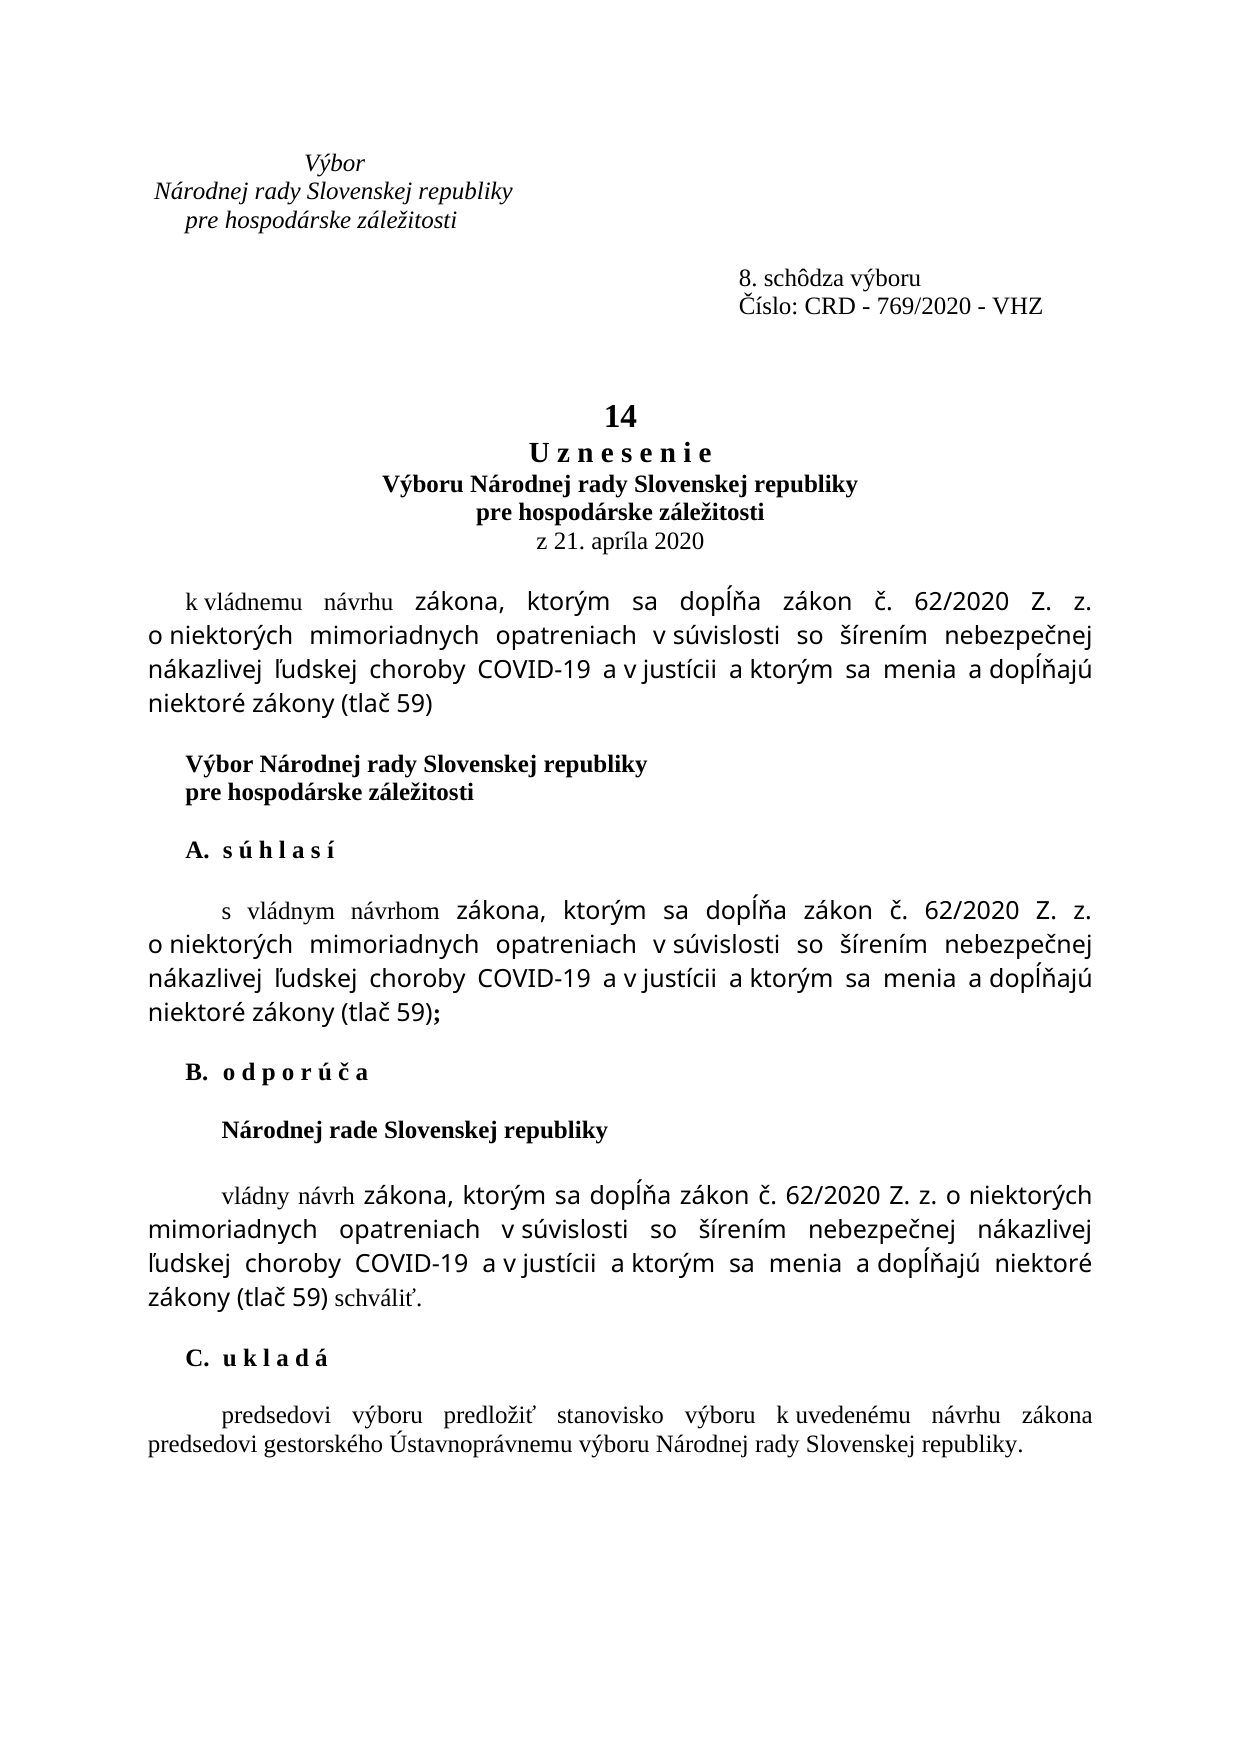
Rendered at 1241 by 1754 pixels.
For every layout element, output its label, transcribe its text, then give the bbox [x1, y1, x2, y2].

text Výboru Národnej rady Slovenskej republiky [148, 469, 1093, 497]
text 14 [148, 397, 1093, 435]
text vládny návrh zákona, ktorým sa dopĺňa zákon č. 62/2020 Z. z. o niektorých mimoriadnych opatreniach v súvislosti so šírením nebezpečnej nákazlivej ľudskej choroby COVID-19 a v justícii a ktorým sa menia a dopĺňajú niektoré zákony (tlač 59) schváliť. [148, 1178, 1093, 1314]
text Číslo: CRD - 769/2020 - VHZ [148, 291, 1093, 320]
text z 21. apríla 2020 [148, 526, 1093, 555]
subtitle u k l a d á [185, 1343, 1093, 1371]
subtitle Národnej rade Slovenskej republiky [148, 1115, 1093, 1144]
text k vládnemu návrhu zákona, ktorým sa dopĺňa zákon č. 62/2020 Z. z. o niektorých mimoriadnych opatreniach v súvislosti so šírením nebezpečnej nákazlivej ľudskej choroby COVID-19 a v justícii a ktorým sa menia a dopĺňajú niektoré zákony (tlač 59) [148, 584, 1093, 720]
subtitle U z n e s e n i e [148, 435, 1093, 469]
text s vládnym návrhom zákona, ktorým sa dopĺňa zákon č. 62/2020 Z. z. o niektorých mimoriadnych opatreniach v súvislosti so šírením nebezpečnej nákazlivej ľudskej choroby COVID-19 a v justícii a ktorým sa menia a dopĺňajú niektoré zákony (tlač 59); [148, 892, 1093, 1029]
text pre hospodárske záležitosti [148, 497, 1093, 526]
text Výbor Národnej rady Slovenskej republiky [148, 749, 1093, 777]
subtitle Výbor [148, 148, 1093, 176]
text predsedovi výboru predložiť stanovisko výboru k uvedenému návrhu zákona predsedovi gestorského Ústavnoprávnemu výboru Národnej rady Slovenskej republiky. [148, 1400, 1093, 1458]
subtitle o d p o r ú č a [185, 1057, 1093, 1086]
text pre hospodárske záležitosti [148, 777, 1093, 806]
list s ú h l a s í [185, 835, 1093, 864]
text pre hospodárske záležitosti [148, 205, 1093, 234]
text Národnej rady Slovenskej republiky [148, 176, 1093, 205]
text 8. schôdza výboru [148, 263, 1093, 291]
